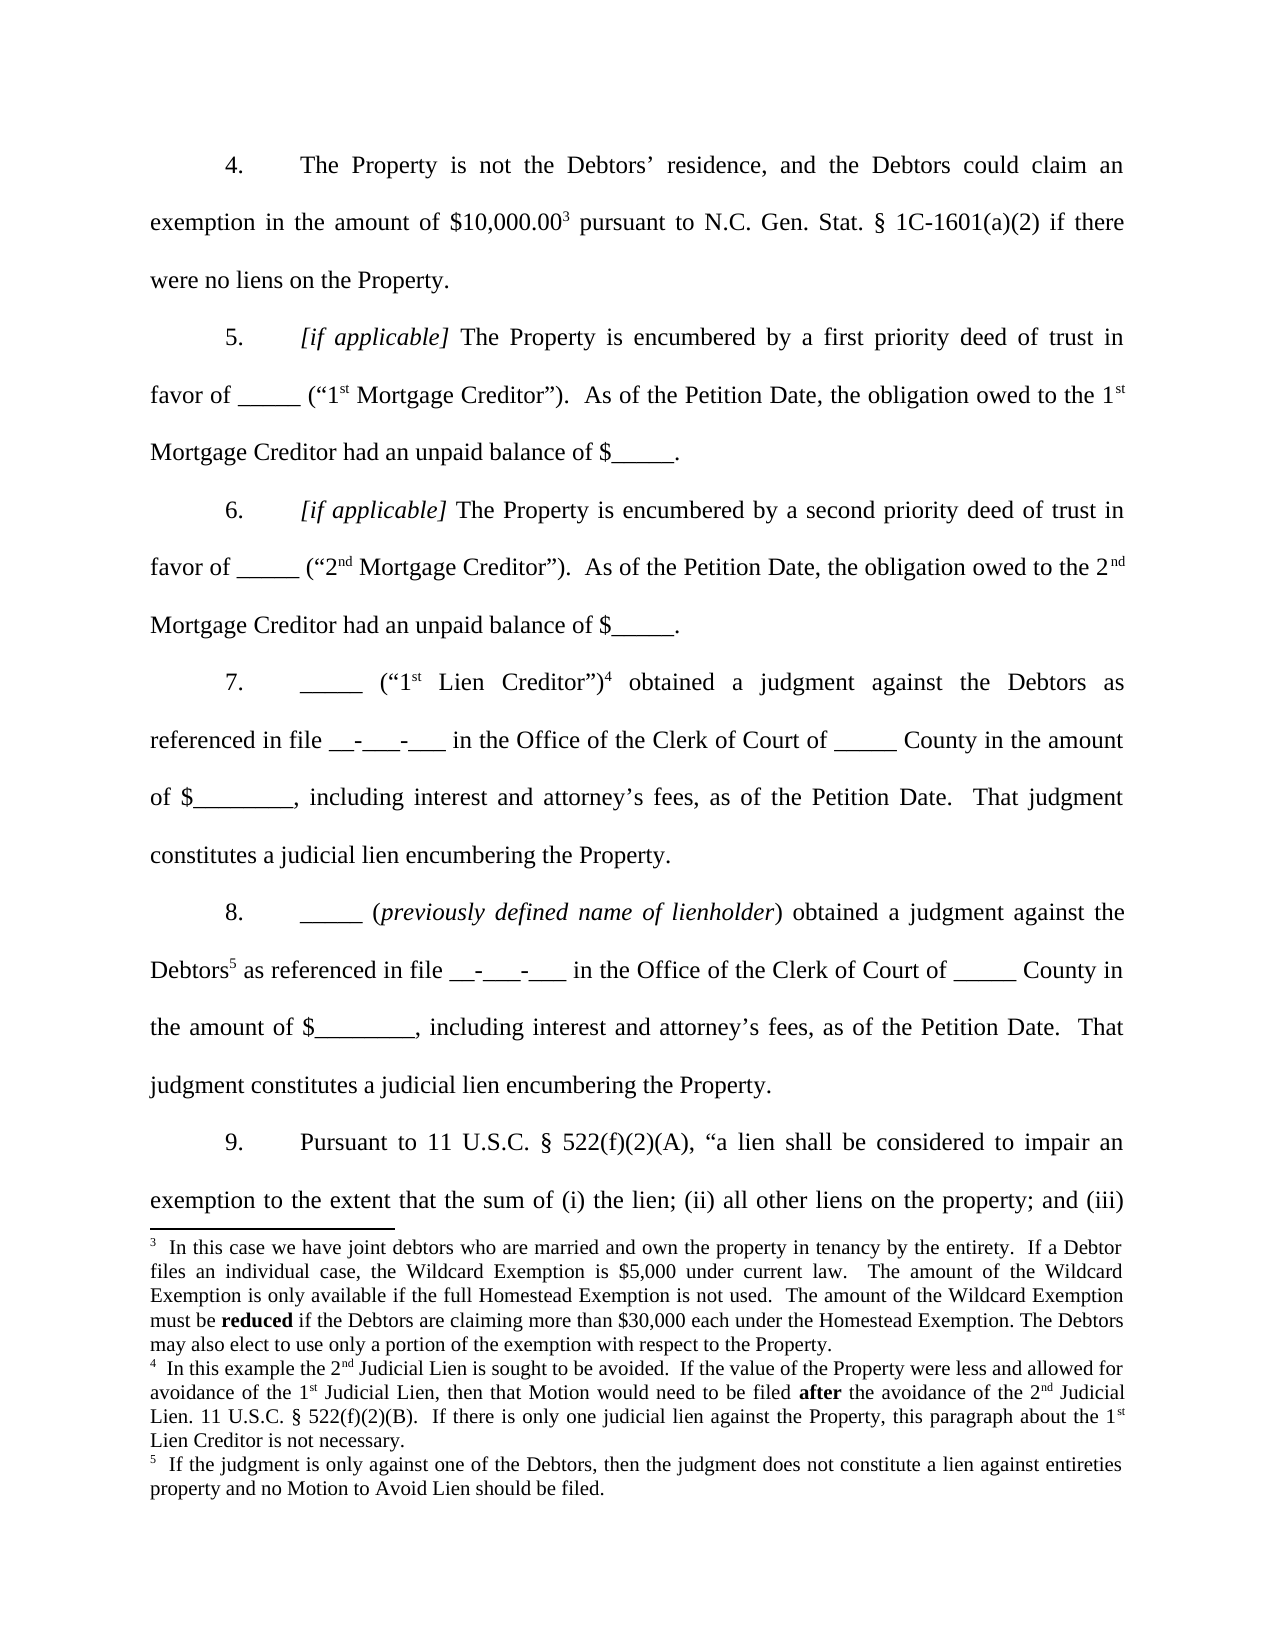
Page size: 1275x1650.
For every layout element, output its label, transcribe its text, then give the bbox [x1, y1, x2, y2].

list _____ (“1st Lien Creditor”) obtained a judgment against the Debtors as referenced in file __-___-___ in the Office of the Clerk of Court of _____ County in the amount of $________, including interest and attorney’s fees, as of the Petition Date. That judgment constitutes a judicial lien encumbering the Property. [150, 667, 1125, 869]
list The Property is not the Debtors’ residence, and the Debtors could claim an exemption in the amount of $10,000.00 pursuant to N.C. Gen. Stat. § 1C-1601(a)(2) if there were no liens on the Property. [150, 150, 1125, 294]
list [150, 1127, 1125, 1214]
list [if applicable] The Property is encumbered by a second priority deed of trust in favor of _____ (“2nd Mortgage Creditor”). As of the Petition Date, the obligation owed to the 2nd Mortgage Creditor had an unpaid balance of $_____. [150, 495, 1125, 639]
list [if applicable] The Property is encumbered by a first priority deed of trust in favor of _____ (“1st Mortgage Creditor”). As of the Petition Date, the obligation owed to the 1st Mortgage Creditor had an unpaid balance of $_____. [150, 322, 1125, 466]
list _____ (previously defined name of lienholder) obtained a judgment against the Debtors as referenced in file __-___-___ in the Office of the Clerk of Court of _____ County in the amount of $________, including interest and attorney’s fees, as of the Petition Date. That judgment constitutes a judicial lien encumbering the Property. [150, 897, 1125, 1099]
